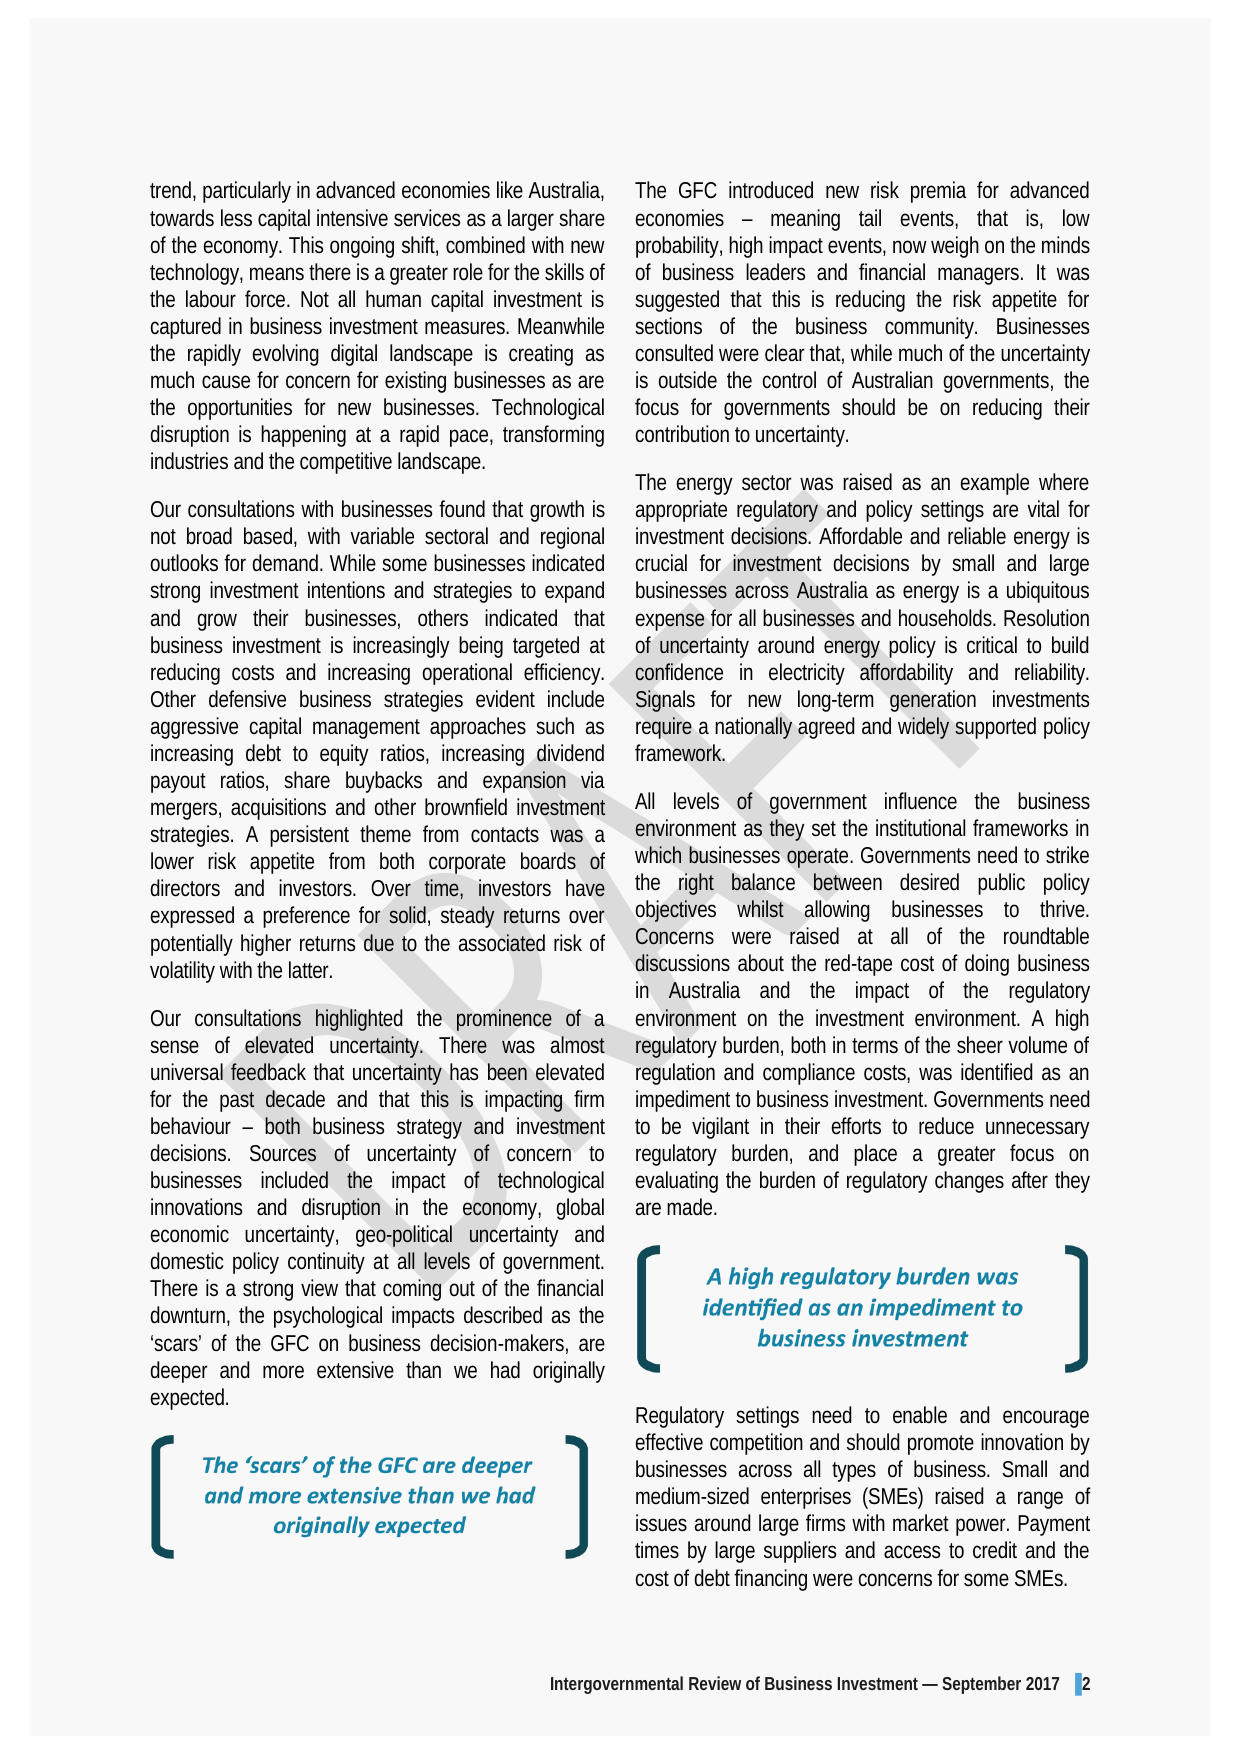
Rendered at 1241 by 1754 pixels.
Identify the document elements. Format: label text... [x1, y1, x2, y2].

text All levels of government influence the business environment as they set the institutional frameworks in which businesses operate. Governments need to strike the right balance between desired public policy objectives whilst allowing businesses to thrive. Concerns were raised at all of the roundtable discussions about the red-tape cost of doing business in Australia and the impact of the regulatory environment on the investment environment. A high regulatory burden, both in terms of the sheer volume of regulation and compliance costs, was identified as an impediment to business investment. Governments need to be vigilant in their efforts to reduce unnecessary regulatory burden, and place a greater focus on evaluating the burden of regulatory changes after they are made. [635, 788, 1090, 1221]
picture [635, 1241, 1090, 1375]
text Our consultations highlighted the prominence of a sense of elevated uncertainty. There was almost universal feedback that uncertainty has been elevated for the past decade and that this is impacting firm behaviour – both business strategy and investment decisions. Sources of uncertainty of concern to businesses included the impact of technological innovations and disruption in the economy, global economic uncertainty, geo-political uncertainty and domestic policy continuity at all levels of government. There is a strong view that coming out of the financial downturn, the psychological impacts described as the ‘scars’ of the GFC on business decision-makers, are deeper and more extensive than we had originally expected. [150, 1004, 605, 1411]
text The energy sector was raised as an example where appropriate regulatory and policy settings are vital for investment decisions. Affordable and reliable energy is crucial for investment decisions by small and large businesses across Australia as energy is a ubiquitous expense for all businesses and households. Resolution of uncertainty around energy policy is critical to build confidence in electricity affordability and reliability. Signals for new long-term generation investments require a nationally agreed and widely supported policy framework. [635, 469, 1090, 767]
picture [150, 1431, 590, 1561]
text The GFC introduced new risk premia for advanced economies – meaning tail events, that is, low probability, high impact events, now weigh on the minds of business leaders and financial managers. It was suggested that this is reducing the risk appetite for sections of the business community. Businesses consulted were clear that, while much of the uncertainty is outside the control of Australian governments, the focus for governments should be on reducing their contribution to uncertainty. [635, 177, 1090, 448]
text Regulatory settings need to enable and encourage effective competition and should promote innovation by businesses across all types of business. Small and medium-sized enterprises (SMEs) raised a range of issues around large firms with market power. Payment times by large suppliers and access to credit and the cost of debt financing were concerns for some SMEs. [635, 1402, 1090, 1591]
text Our consultations with businesses found that growth is not broad based, with variable sectoral and regional outlooks for demand. While some businesses indicated strong investment intentions and strategies to expand and grow their businesses, others indicated that business investment is increasingly being targeted at reducing costs and increasing operational efficiency. Other defensive business strategies evident include aggressive capital management approaches such as increasing debt to equity ratios, increasing dividend payout ratios, share buybacks and expansion via mergers, acquisitions and other brownfield investment strategies. A persistent theme from contacts was a lower risk appetite from both corporate boards of directors and investors. Over time, investors have expressed a preference for solid, steady returns over potentially higher returns due to the associated risk of volatility with the latter. [150, 496, 605, 983]
